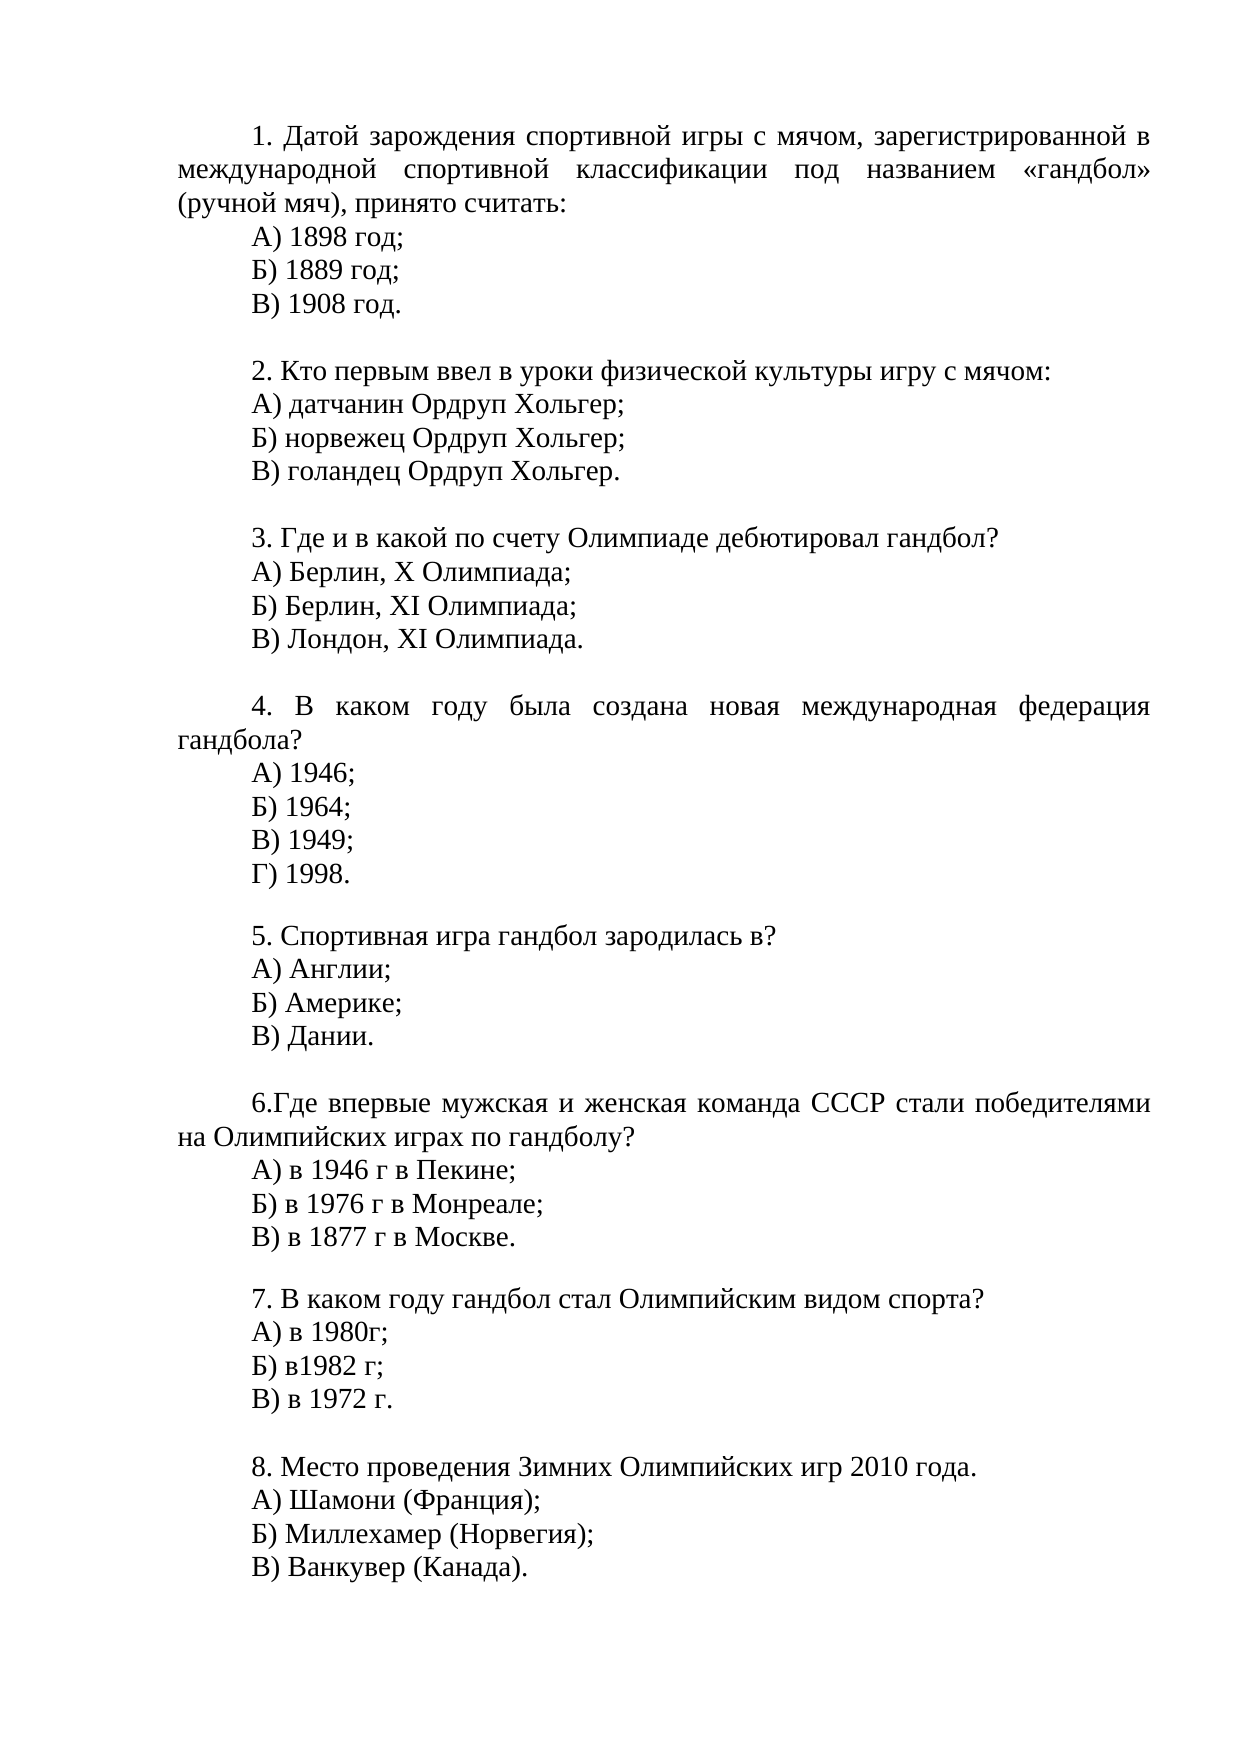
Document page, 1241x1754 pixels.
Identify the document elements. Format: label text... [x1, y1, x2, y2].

text А) в 1980г; [177, 1314, 1152, 1348]
text А) Англии; [177, 951, 1152, 985]
text В) Лондон, XI Олимпиада. [177, 621, 1152, 655]
text В) в 1877 г в Москве. [177, 1219, 1152, 1253]
text В) 1908 год. [177, 286, 1152, 319]
text 3. Где и в какой по счету Олимпиаде дебютировал гандбол? [177, 521, 1152, 554]
text А) в 1946 г в Пекине; [177, 1152, 1152, 1186]
text В) Дании. [177, 1018, 1152, 1052]
text 8. Место проведения Зимних Олимпийских игр 2010 года. [177, 1449, 1152, 1482]
text Г) 1998. [177, 856, 1152, 889]
text 4. В каком году была создана новая международная федерация гандбола? [177, 688, 1152, 755]
text Б) норвежец Ордруп Хольгер; [177, 420, 1152, 453]
text А) Берлин, X Олимпиада; [177, 554, 1152, 588]
text А) датчанин Ордруп Хольгер; [177, 386, 1152, 420]
text 1. Датой зарождения спортивной игры с мячом, зарегистрированной в международной спортивной классификации под названием «гандбол» (ручной мяч), принято считать: [177, 118, 1152, 219]
text Б) в1982 г; [177, 1348, 1152, 1382]
text В) голандец Ордруп Хольгер. [177, 453, 1152, 487]
text Б) Берлин, XI Олимпиада; [177, 588, 1152, 621]
text Б) в 1976 г в Монреале; [177, 1186, 1152, 1219]
text 2. Кто первым ввел в уроки физической культуры игру с мячом: [177, 353, 1152, 386]
text В) Ванкувер (Канада). [177, 1549, 1152, 1583]
text А) Шамони (Франция); [177, 1482, 1152, 1516]
text В) 1949; [177, 822, 1152, 856]
text 6.Где впервые мужская и женская команда СССР стали победителями на Олимпийских играх по гандболу? [177, 1085, 1152, 1152]
text Б) 1964; [177, 789, 1152, 822]
text В) в 1972 г. [177, 1382, 1152, 1415]
text 7. В каком году гандбол стал Олимпийским видом спорта? [177, 1281, 1152, 1314]
text Б) Миллехамер (Норвегия); [177, 1516, 1152, 1549]
text А) 1946; [177, 755, 1152, 789]
text 5. Спортивная игра гандбол зародилась в? [177, 918, 1152, 951]
text Б) 1889 год; [177, 252, 1152, 286]
text А) 1898 год; [177, 219, 1152, 252]
text Б) Америке; [177, 985, 1152, 1018]
